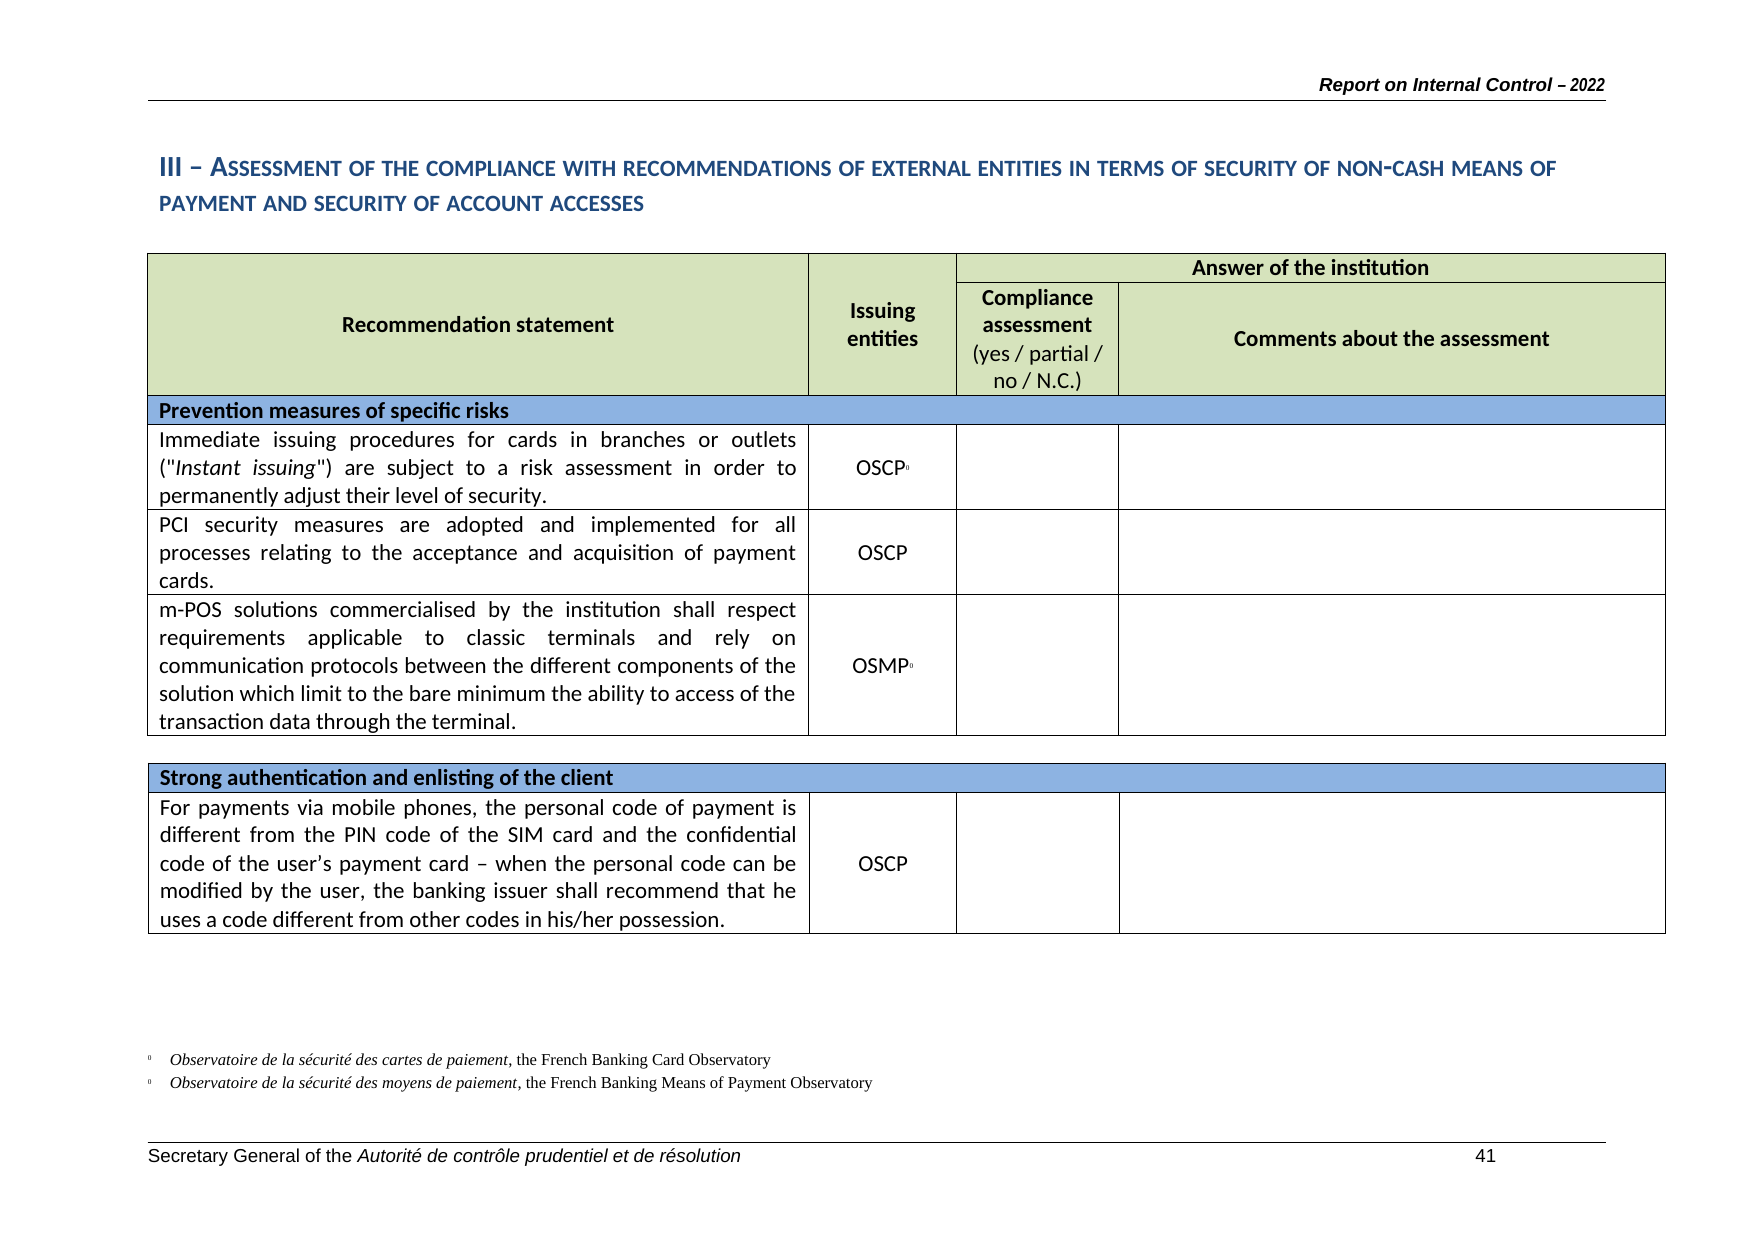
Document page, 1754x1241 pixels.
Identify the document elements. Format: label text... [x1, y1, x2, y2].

table_cell OSMP [809, 595, 956, 735]
table_cell [1120, 793, 1665, 933]
table_cell m-POS solutions commercialised by the institution shall respect requirements applicable to classic terminals and rely on communication protocols between the different components of the solution which limit to the bare minimum the ability to access of the transaction data through the terminal. [148, 595, 808, 735]
table_cell Prevention measures of specific risks [148, 396, 1665, 424]
table_cell Issuing entities [809, 254, 956, 395]
table_cell For payments via mobile phones, the personal code of payment is different from the PIN code of the SIM card and the confidential code of the user’s payment card – when the personal code can be modified by the user, the banking issuer shall recommend that he uses a code different from other codes in his/her possession. [149, 793, 809, 933]
table_cell [1119, 425, 1665, 509]
table_cell Compliance assessment (yes / partial / no / N.C.) [957, 283, 1118, 395]
table_cell [957, 510, 1118, 594]
table_cell OSCP [810, 793, 956, 933]
table_cell [1119, 595, 1665, 735]
table_header Strong authentication and enlisting of the client [149, 764, 1665, 792]
table_cell [1119, 510, 1665, 594]
table_cell Answer of the institution [957, 254, 1665, 282]
table_cell [957, 793, 1119, 933]
table_header III – Assessment of the compliance with recommendations of external entities in terms of security of non-cash means of payment and security of account accesses [148, 148, 1665, 252]
table_cell [957, 595, 1118, 735]
table_cell OSCP [809, 425, 956, 509]
table_cell Immediate issuing procedures for cards in branches or outlets ("Instant issuing") are subject to a risk assessment in order to permanently adjust their level of security. [148, 425, 808, 509]
table_cell [957, 425, 1118, 509]
table_cell PCI security measures are adopted and implemented for all processes relating to the acceptance and acquisition of payment cards. [148, 510, 808, 594]
table_cell Comments about the assessment [1119, 283, 1665, 395]
table_cell OSCP [809, 510, 956, 594]
table_cell Recommendation statement [148, 254, 808, 395]
